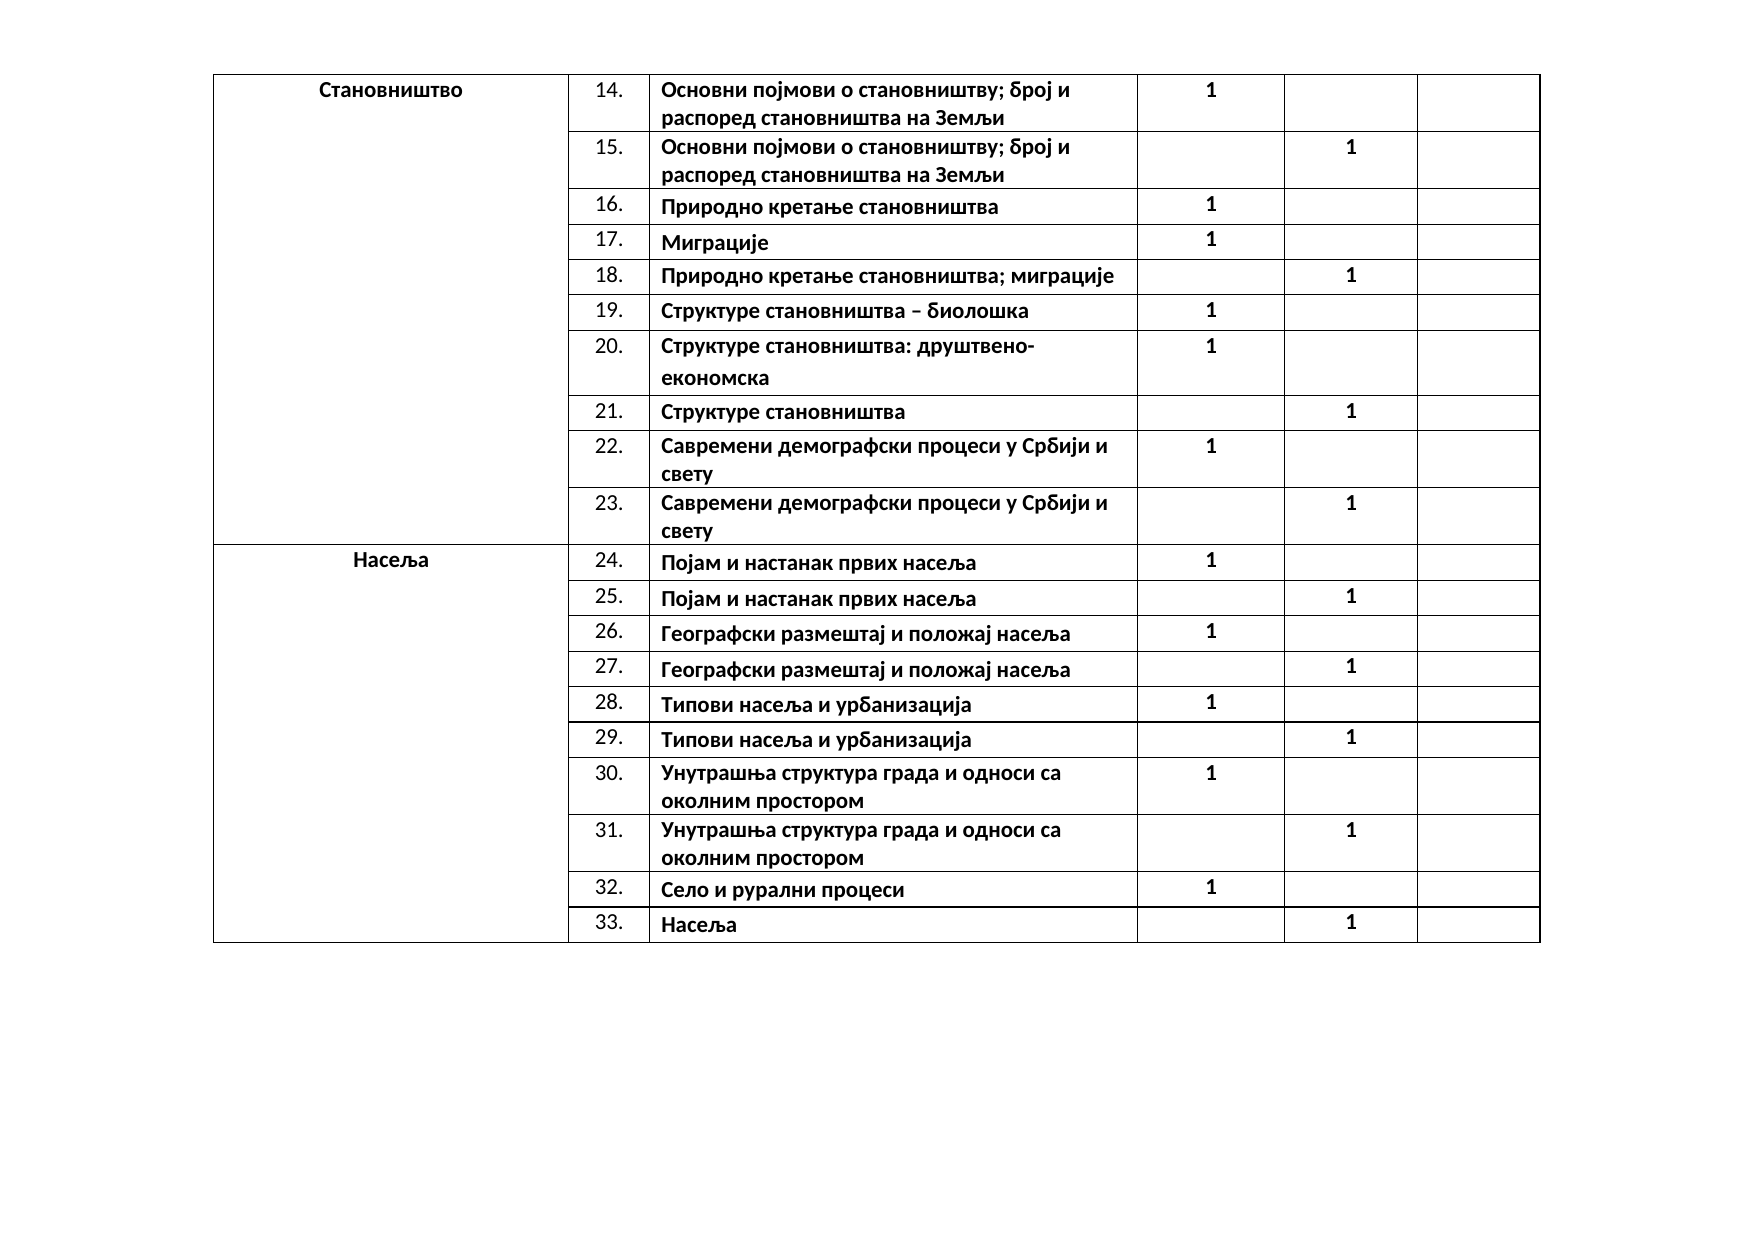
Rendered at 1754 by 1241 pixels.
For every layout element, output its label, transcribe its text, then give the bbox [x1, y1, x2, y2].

table_cell 1 [1285, 260, 1417, 294]
table_header [1418, 75, 1539, 131]
table_cell Географски размештај и положај насеља [650, 616, 1137, 651]
table_cell [1418, 723, 1539, 757]
table_cell 1 [1138, 616, 1284, 651]
table_header 1 [1138, 75, 1284, 131]
table_cell 23. [569, 488, 649, 544]
table_cell 1 [1285, 815, 1417, 871]
table_cell [1285, 687, 1417, 721]
table_cell Насеља [214, 545, 568, 942]
table_cell [1138, 260, 1284, 294]
table_cell Типови насеља и урбанизација [650, 723, 1137, 757]
table_cell 1 [1285, 908, 1417, 942]
table_cell [1138, 132, 1284, 188]
table_cell Савремени демографски процеси у Србији и свету [650, 431, 1137, 487]
table_cell [1138, 488, 1284, 544]
table_cell [1418, 431, 1539, 487]
table_cell Структуре становништва: друштвено-економска [650, 331, 1137, 395]
table_cell 1 [1138, 758, 1284, 814]
table_header Становништво [214, 75, 568, 544]
table_cell [1285, 872, 1417, 906]
table_cell 33. [569, 908, 649, 942]
table_cell [1418, 132, 1539, 188]
table_cell 1 [1138, 189, 1284, 223]
table_header [1285, 75, 1417, 131]
table_cell 1 [1285, 488, 1417, 544]
table_cell [1418, 488, 1539, 544]
table_cell [1138, 723, 1284, 757]
table_cell 1 [1285, 652, 1417, 686]
table_cell 24. [569, 545, 649, 580]
table_cell 20. [569, 331, 649, 395]
table_cell [1418, 545, 1539, 580]
table_cell [1418, 758, 1539, 814]
table_cell Насеља [650, 908, 1137, 942]
table_cell [1138, 581, 1284, 615]
table_cell [1285, 431, 1417, 487]
table_cell [1138, 908, 1284, 942]
table_cell [1418, 295, 1539, 330]
table_cell [1285, 758, 1417, 814]
table_cell Село и рурални процеси [650, 872, 1137, 906]
table_cell 1 [1138, 225, 1284, 259]
table_cell [1418, 687, 1539, 721]
table_cell Појам и настанак првих насеља [650, 545, 1137, 580]
table_cell 17. [569, 225, 649, 259]
table_cell 18. [569, 260, 649, 294]
table_cell Основни појмови о становништву; број и распоред становништва на Земљи [650, 132, 1137, 188]
table_cell 16. [569, 189, 649, 223]
table_cell 1 [1138, 295, 1284, 330]
table_cell [1285, 545, 1417, 580]
table_cell 31. [569, 815, 649, 871]
table_cell Појам и настанак првих насеља [650, 581, 1137, 615]
table_cell [1418, 815, 1539, 871]
table_header Основни појмови о становништву; број и распоред становништва на Земљи [650, 75, 1137, 131]
table_cell Географски размештај и положај насеља [650, 652, 1137, 686]
table_cell [1285, 616, 1417, 651]
table_header 14. [569, 75, 649, 131]
table_cell [1418, 908, 1539, 942]
table_cell [1418, 225, 1539, 259]
table_cell 30. [569, 758, 649, 814]
table_cell 1 [1138, 545, 1284, 580]
table_cell [1418, 872, 1539, 906]
table_cell 1 [1285, 396, 1417, 430]
table_cell Миграције [650, 225, 1137, 259]
table_cell [1418, 581, 1539, 615]
table_cell [1285, 331, 1417, 395]
table_cell [1285, 225, 1417, 259]
table_cell 1 [1285, 723, 1417, 757]
table_cell 32. [569, 872, 649, 906]
table_cell 1 [1138, 331, 1284, 395]
table_cell 19. [569, 295, 649, 330]
table_cell [1138, 396, 1284, 430]
table_cell 22. [569, 431, 649, 487]
table_cell 1 [1138, 431, 1284, 487]
table_cell [1418, 396, 1539, 430]
table_cell [1138, 652, 1284, 686]
table_cell Унутрашња структура града и односи са околним простором [650, 815, 1137, 871]
table_cell [1418, 331, 1539, 395]
table_cell 1 [1138, 687, 1284, 721]
table_cell 28. [569, 687, 649, 721]
table_cell 27. [569, 652, 649, 686]
table_cell 1 [1285, 132, 1417, 188]
table_cell [1138, 815, 1284, 871]
table_cell [1418, 260, 1539, 294]
table_cell Природно кретање становништва [650, 189, 1137, 223]
table_cell [1285, 189, 1417, 223]
table_cell 1 [1138, 872, 1284, 906]
table_cell 26. [569, 616, 649, 651]
table_cell [1418, 652, 1539, 686]
table_cell Структуре становништва – биолошка [650, 295, 1137, 330]
table_cell Структуре становништва [650, 396, 1137, 430]
table_cell 25. [569, 581, 649, 615]
table_cell Типови насеља и урбанизација [650, 687, 1137, 721]
table_cell Природно кретање становништва; миграције [650, 260, 1137, 294]
table_cell Савремени демографски процеси у Србији и свету [650, 488, 1137, 544]
table_cell 1 [1285, 581, 1417, 615]
table_cell Унутрашња структура града и односи са околним простором [650, 758, 1137, 814]
table_cell [1418, 616, 1539, 651]
table_cell [1418, 189, 1539, 223]
table_cell 21. [569, 396, 649, 430]
table_cell 15. [569, 132, 649, 188]
table_cell [1285, 295, 1417, 330]
table_cell 29. [569, 723, 649, 757]
